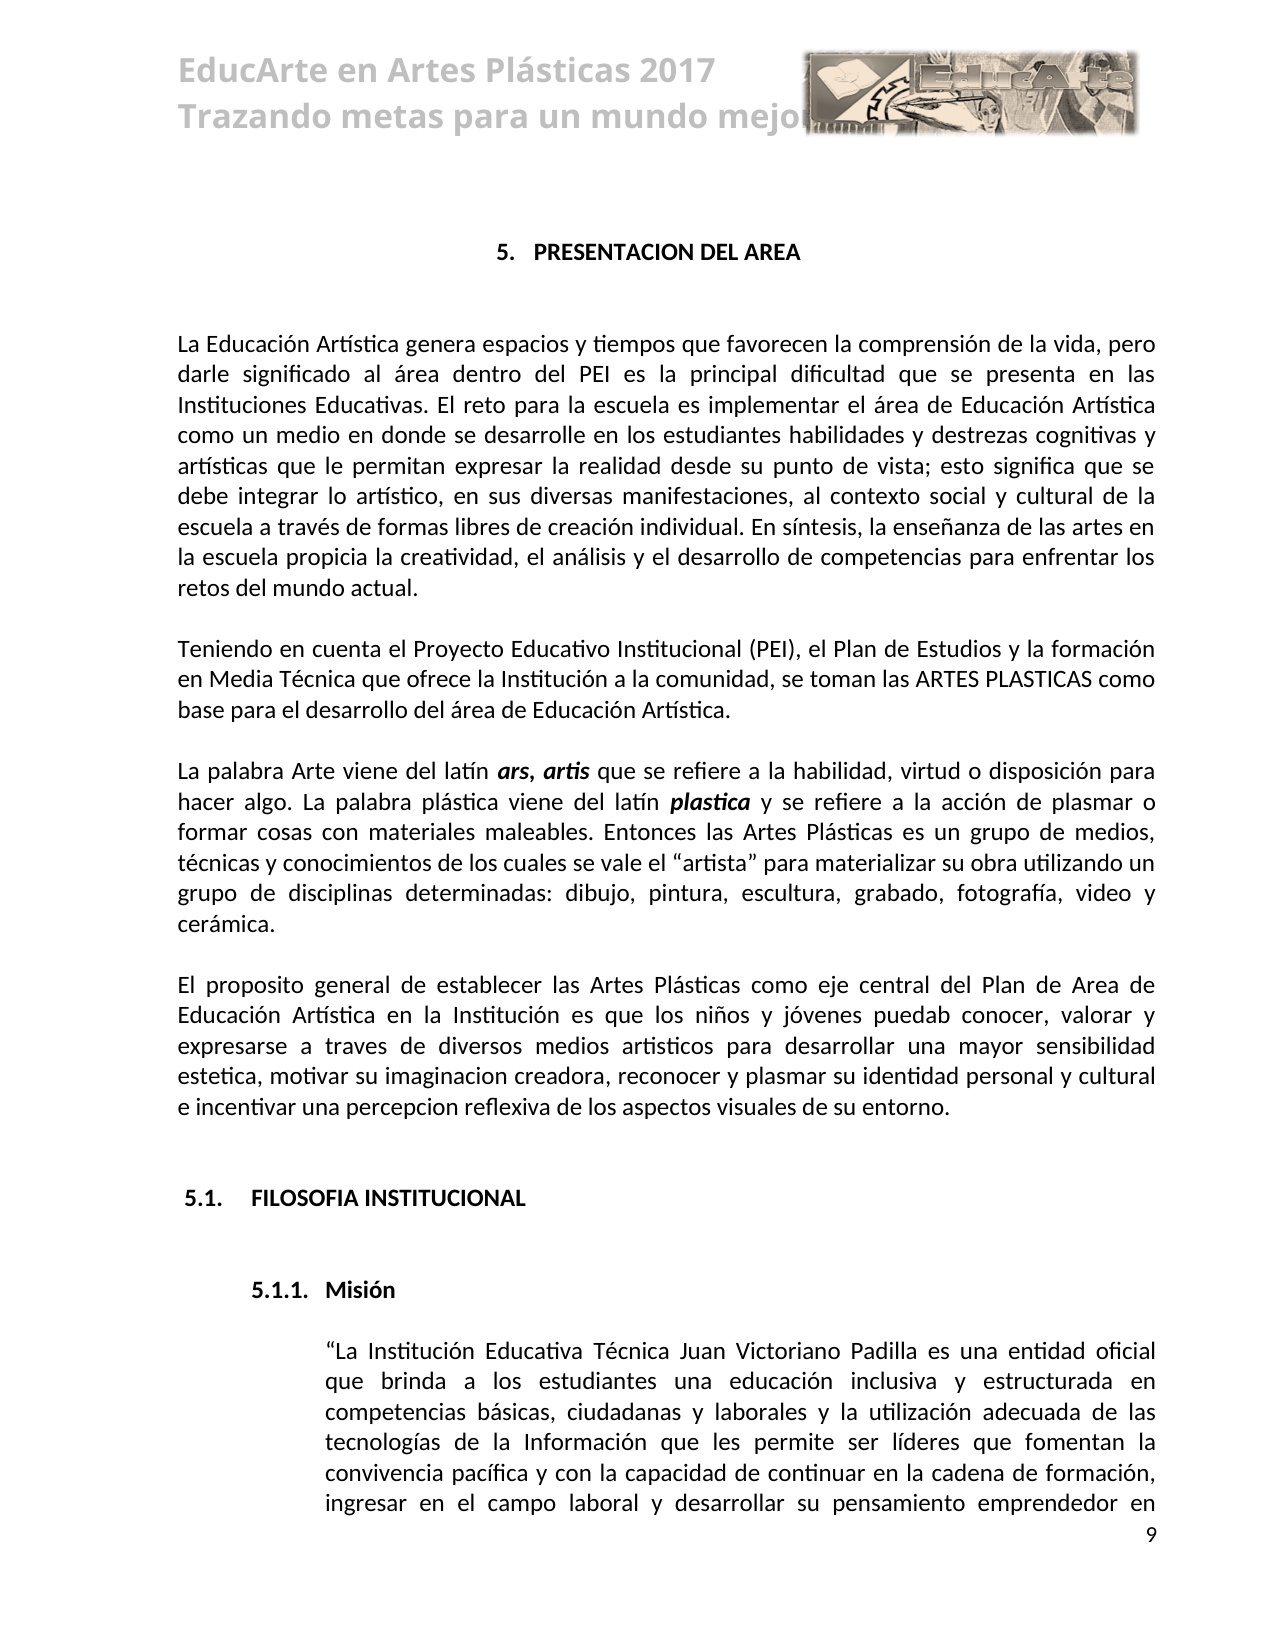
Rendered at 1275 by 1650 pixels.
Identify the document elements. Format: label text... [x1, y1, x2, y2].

list Misión [251, 1274, 1157, 1304]
list FILOSOFIA INSTITUCIONAL [184, 1182, 1157, 1213]
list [325, 1335, 1157, 1518]
list PRESENTACION DEL AREA [140, 236, 1157, 267]
list El proposito general de establecer las Artes Plásticas como eje central del Plan de Area de Educación Artística en la Institución es que los niños y jóvenes puedab conocer, valorar y expresarse a traves de diversos medios artisticos para desarrollar una mayor sensibilidad estetica, motivar su imaginacion creadora, reconocer y plasmar su identidad personal y cultural e incentivar una percepcion reflexiva de los aspectos visuales de su entorno. [177, 969, 1157, 1121]
list La palabra Arte viene del latín ars, artis que se refiere a la habilidad, virtud o disposición para hacer algo. La palabra plástica viene del latín plastica y se refiere a la acción de plasmar o formar cosas con materiales maleables. Entonces las Artes Plásticas es un grupo de medios, técnicas y conocimientos de los cuales se vale el “artista” para materializar su obra utilizando un grupo de disciplinas determinadas: dibujo, pintura, escultura, grabado, fotografía, video y cerámica. [177, 755, 1157, 938]
list Teniendo en cuenta el Proyecto Educativo Institucional (PEI), el Plan de Estudios y la formación en Media Técnica que ofrece la Institución a la comunidad, se toman las ARTES PLASTICAS como base para el desarrollo del área de Educación Artística. [177, 633, 1157, 724]
list La Educación Artística genera espacios y tiempos que favorecen la comprensión de la vida, pero darle significado al área dentro del PEI es la principal dificultad que se presenta en las Instituciones Educativas. El reto para la escuela es implementar el área de Educación Artística como un medio en donde se desarrolle en los estudiantes habilidades y destrezas cognitivas y artísticas que le permitan expresar la realidad desde su punto de vista; esto significa que se debe integrar lo artístico, en sus diversas manifestaciones, al contexto social y cultural de la escuela a través de formas libres de creación individual. En síntesis, la enseñanza de las artes en la escuela propicia la creatividad, el análisis y el desarrollo de competencias para enfrentar los retos del mundo actual. [177, 328, 1157, 602]
